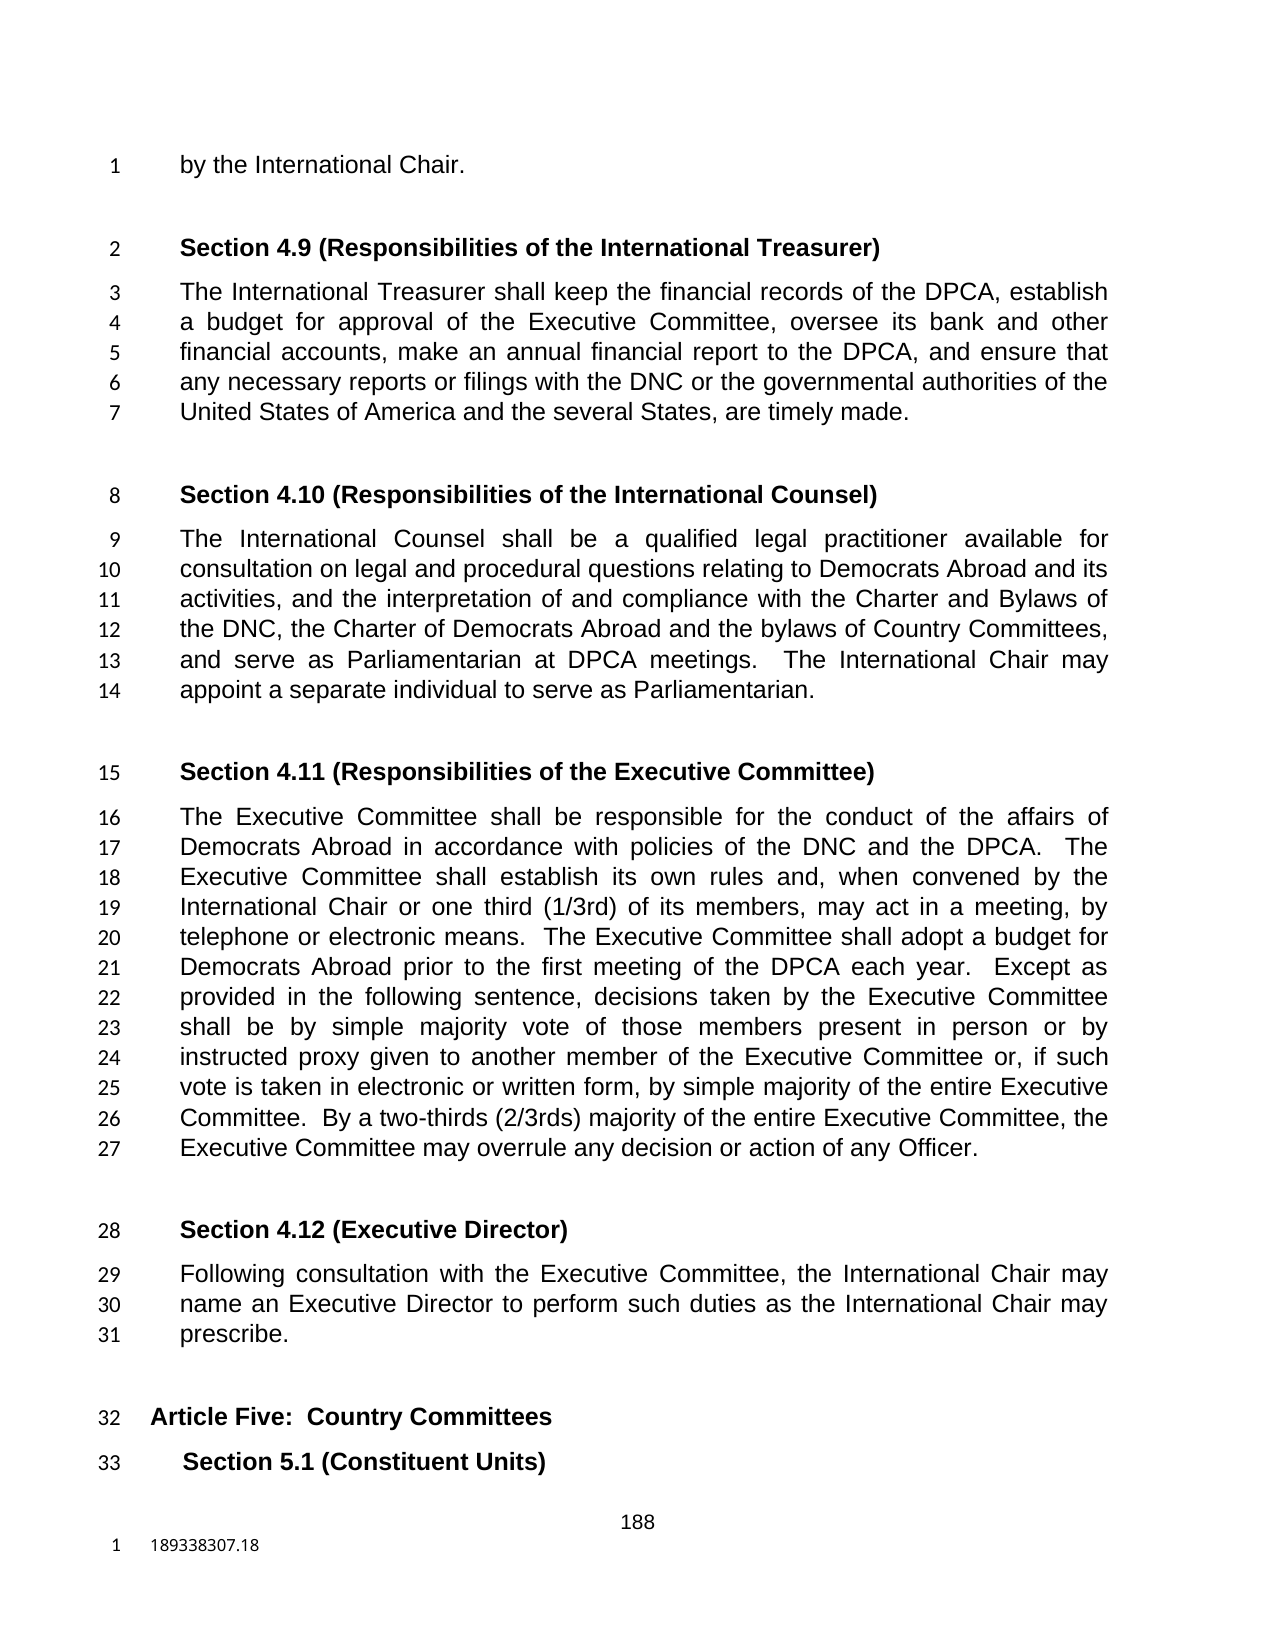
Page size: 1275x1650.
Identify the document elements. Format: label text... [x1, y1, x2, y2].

text Section 5.1 (Constituent Units) [182, 1447, 1110, 1476]
text The International Treasurer shall keep the financial records of the DPCA, establish a budget for approval of the Executive Committee, oversee its bank and other financial accounts, make an annual financial report to the DPCA, and ensure that any necessary reports or filings with the DNC or the governmental authorities of the United States of America and the several States, are timely made. [179, 277, 1110, 426]
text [179, 150, 1110, 179]
text The Executive Committee shall be responsible for the conduct of the affairs of Democrats Abroad in accordance with policies of the DNC and the DPCA. The Executive Committee shall establish its own rules and, when convened by the International Chair or one third (1/3rd) of its members, may act in a meeting, by telephone or electronic means. The Executive Committee shall adopt a budget for Democrats Abroad prior to the first meeting of the DPCA each year. Except as provided in the following sentence, decisions taken by the Executive Committee shall be by simple majority vote of those members present in person or by instructed proxy given to another member of the Executive Committee or, if such vote is taken in electronic or written form, by simple majority of the entire Executive Committee. By a two-thirds (2/3rds) majority of the entire Executive Committee, the Executive Committee may overrule any decision or action of any Officer. [179, 801, 1110, 1161]
text Following consultation with the Executive Committee, the International Chair may name an Executive Director to perform such duties as the International Chair may prescribe. [179, 1259, 1110, 1348]
text Section 4.11 (Responsibilities of the Executive Committee) [179, 757, 1110, 786]
text Section 4.12 (Executive Director) [179, 1215, 1117, 1244]
text Article Five: Country Committees [150, 1402, 1110, 1431]
text Section 4.9 (Responsibilities of the International Treasurer) [179, 233, 1125, 261]
text Section 4.10 (Responsibilities of the International Counsel) [179, 480, 1117, 509]
text The International Counsel shall be a qualified legal practitioner available for consultation on legal and procedural questions relating to Democrats Abroad and its activities, and the interpretation of and compliance with the Charter and Bylaws of the DNC, the Charter of Democrats Abroad and the bylaws of Country Committees, and serve as Parliamentarian at DPCA meetings. The International Chair may appoint a separate individual to serve as Parliamentarian. [179, 524, 1110, 703]
